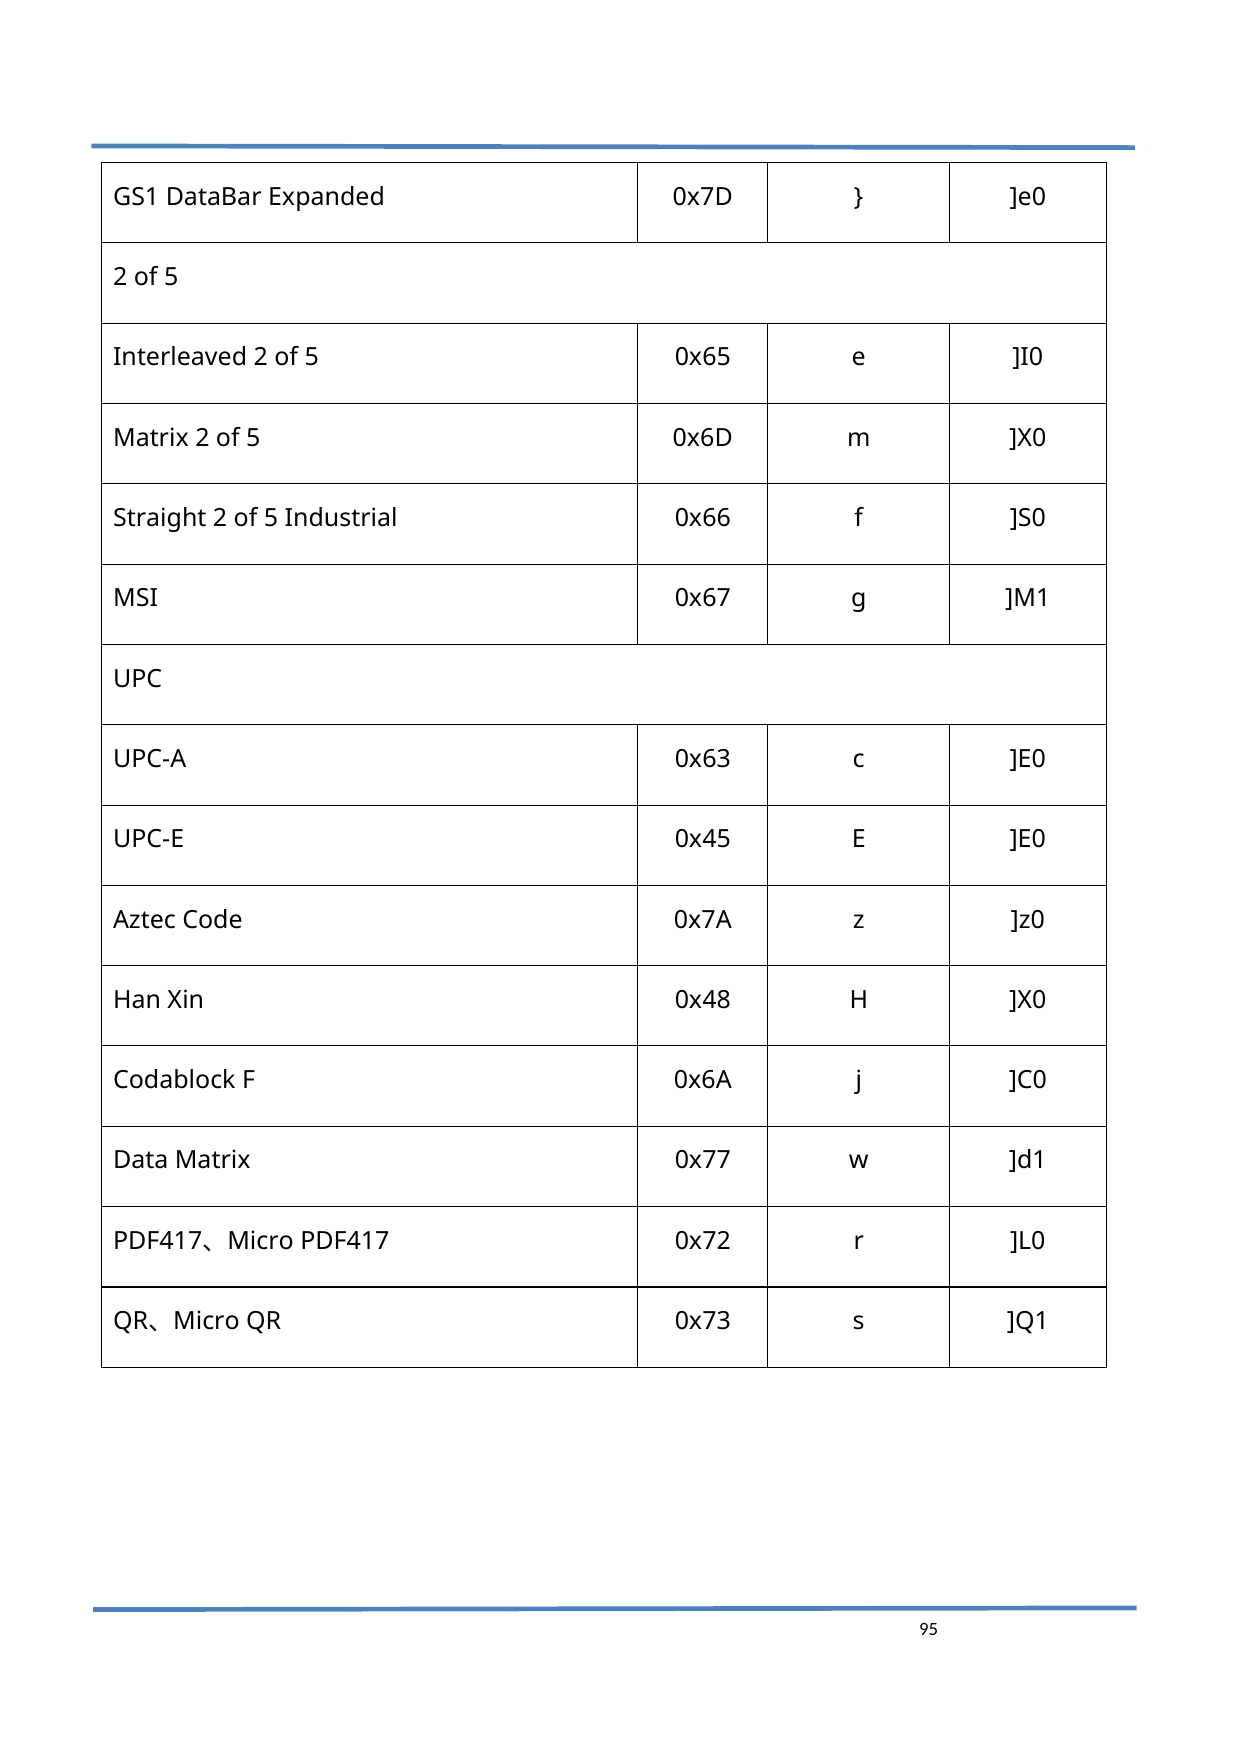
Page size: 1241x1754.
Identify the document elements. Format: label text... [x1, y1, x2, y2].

table_cell Straight 2 of 5 Industrial [102, 484, 637, 563]
table_cell E [768, 806, 949, 885]
table_cell ]I0 [950, 324, 1106, 403]
table_cell r [768, 1207, 949, 1286]
table_cell g [768, 565, 949, 644]
table_cell ]d1 [950, 1127, 1106, 1206]
table_cell H [768, 966, 949, 1045]
table_cell Aztec Code [102, 886, 637, 965]
table_cell 0x66 [638, 484, 767, 563]
table_cell ]X0 [950, 404, 1106, 483]
table_cell w [768, 1127, 949, 1206]
table_cell ]X0 [950, 966, 1106, 1045]
table_cell m [768, 404, 949, 483]
table_cell s [768, 1288, 949, 1367]
table_cell Han Xin [102, 966, 637, 1045]
table_cell 0x6A [638, 1046, 767, 1126]
table_cell ]S0 [950, 484, 1106, 563]
table_cell QR、Micro QR [102, 1288, 637, 1367]
table_cell ]z0 [950, 886, 1106, 965]
table_cell UPC [102, 645, 1106, 724]
table_cell Data Matrix [102, 1127, 637, 1206]
table_cell f [768, 484, 949, 563]
table_cell 0x65 [638, 324, 767, 403]
table_cell ]M1 [950, 565, 1106, 644]
table_cell 0x67 [638, 565, 767, 644]
table_cell 0x77 [638, 1127, 767, 1206]
table_cell Matrix 2 of 5 [102, 404, 637, 483]
table_cell j [768, 1046, 949, 1126]
table_cell e [768, 324, 949, 403]
table_cell z [768, 886, 949, 965]
table_cell 0x73 [638, 1288, 767, 1367]
table_cell 0x72 [638, 1207, 767, 1286]
table_cell GS1 DataBar Expanded [102, 163, 637, 242]
table_cell 0x7D [638, 163, 767, 242]
table_cell 0x63 [638, 725, 767, 804]
table_cell UPC-A [102, 725, 637, 804]
table_cell UPC-E [102, 806, 637, 885]
table_cell MSI [102, 565, 637, 644]
table_cell ]E0 [950, 725, 1106, 804]
table_cell ]E0 [950, 806, 1106, 885]
table_cell Interleaved 2 of 5 [102, 324, 637, 403]
table_cell 0x45 [638, 806, 767, 885]
table_cell ]Q1 [950, 1288, 1106, 1367]
table_cell 0x6D [638, 404, 767, 483]
table_cell 0x7A [638, 886, 767, 965]
table_cell PDF417、Micro PDF417 [102, 1207, 637, 1286]
table_cell ]e0 [950, 163, 1106, 242]
table_cell ]C0 [950, 1046, 1106, 1126]
table_cell 0x48 [638, 966, 767, 1045]
table_cell ]L0 [950, 1207, 1106, 1286]
table_cell c [768, 725, 949, 804]
table_cell 2 of 5 [102, 243, 1106, 323]
table_cell Codablock F [102, 1046, 637, 1126]
table_cell } [768, 163, 949, 242]
